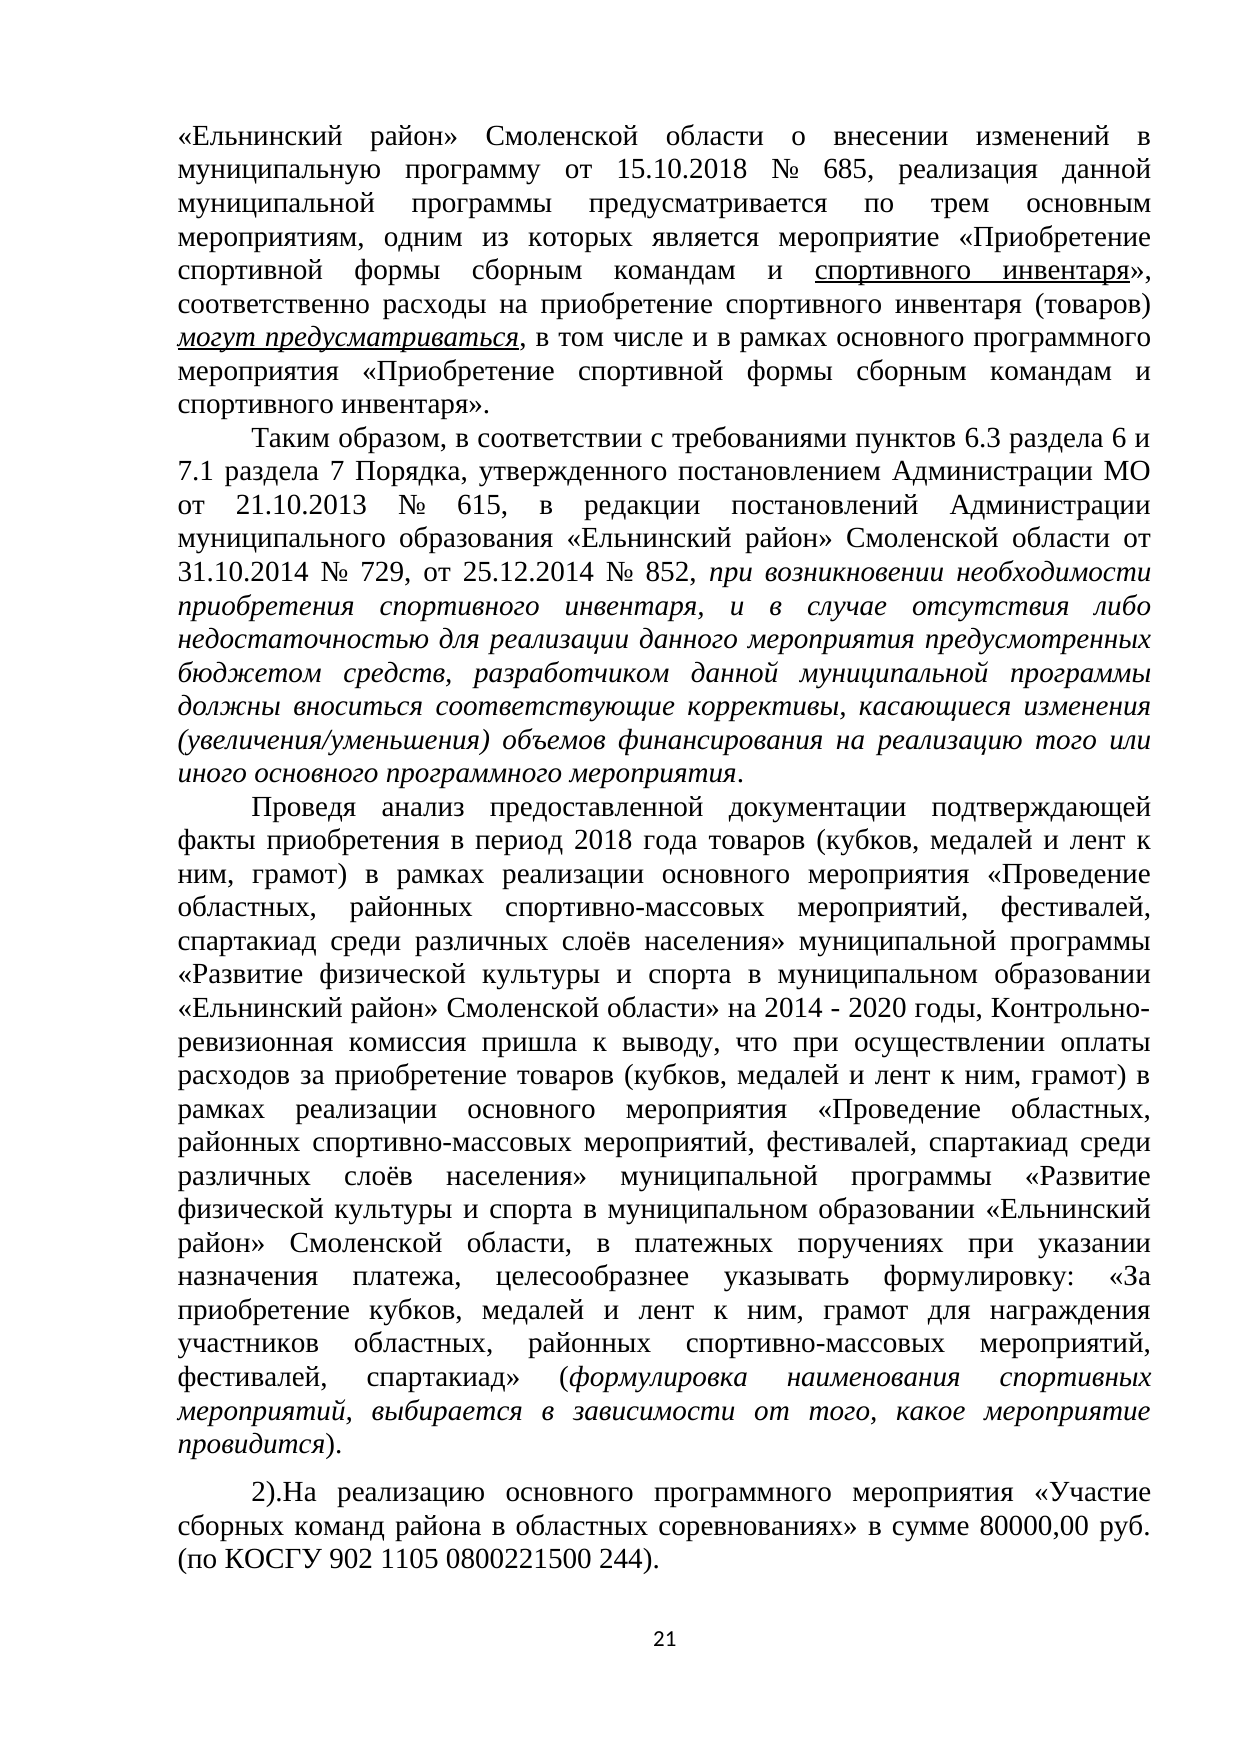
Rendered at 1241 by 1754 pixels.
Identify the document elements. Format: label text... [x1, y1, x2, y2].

text Таким образом, в соответствии с требованиями пунктов 6.3 раздела 6 и 7.1 раздела 7 Порядка, утвержденного постановлением Администрации МО от 21.10.2013 № 615, в редакции постановлений Администрации муниципального образования «Ельнинский район» Смоленской области от 31.10.2014 № 729, от 25.12.2014 № 852, при возникновении необходимости приобретения спортивного инвентаря, и в случае отсутствия либо недостаточностью для реализации данного мероприятия предусмотренных бюджетом средств, разработчиком данной муниципальной программы должны вноситься соответствующие коррективы, касающиеся изменения (увеличения/уменьшения) объемов финансирования на реализацию того или иного основного программного мероприятия. [177, 420, 1152, 789]
text Проведя анализ предоставленной документации подтверждающей факты приобретения в период 2018 года товаров (кубков, медалей и лент к ним, грамот) в рамках реализации основного мероприятия «Проведение областных, районных спортивно-массовых мероприятий, фестивалей, спартакиад среди различных слоёв населения» муниципальной программы «Развитие физической культуры и спорта в муниципальном образовании «Ельнинский район» Смоленской области» на 2014 - 2020 годы, Контрольно-ревизионная комиссия пришла к выводу, что при осуществлении оплаты расходов за приобретение товаров (кубков, медалей и лент к ним, грамот) в рамках реализации основного мероприятия «Проведение областных, районных спортивно-массовых мероприятий, фестивалей, спартакиад среди различных слоёв населения» муниципальной программы «Развитие физической культуры и спорта в муниципальном образовании «Ельнинский район» Смоленской области, в платежных поручениях при указании назначения платежа, целесообразнее указывать формулировку: «За приобретение кубков, медалей и лент к ним, грамот для награждения участников областных, районных спортивно-массовых мероприятий, фестивалей, спартакиад» (формулировка наименования спортивных мероприятий, выбирается в зависимости от того, какое мероприятие провидится). [177, 789, 1152, 1460]
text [177, 118, 1152, 420]
text 2).На реализацию основного программного мероприятия «Участие сборных команд района в областных соревнованиях» в сумме 80000,00 руб. (по КОСГУ 902 1105 0800221500 244). [177, 1474, 1152, 1575]
